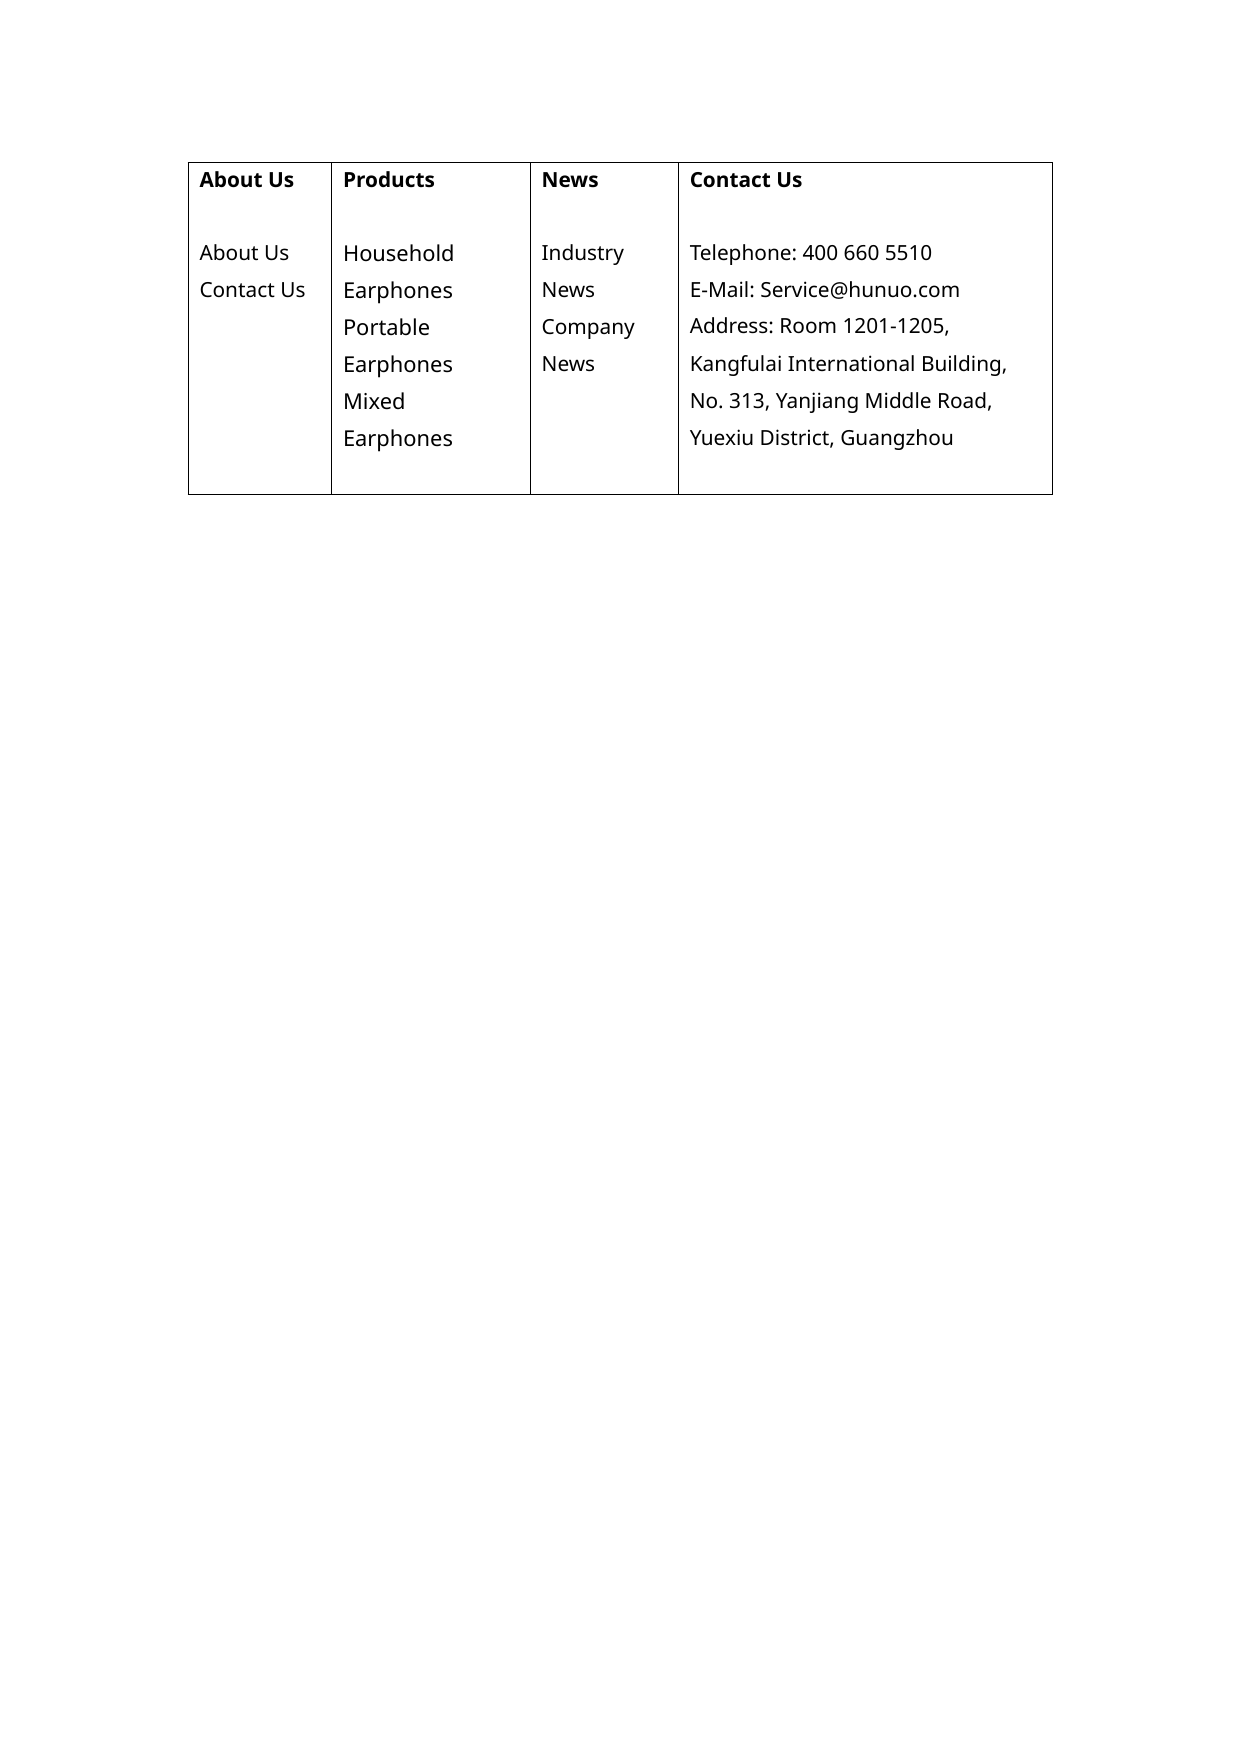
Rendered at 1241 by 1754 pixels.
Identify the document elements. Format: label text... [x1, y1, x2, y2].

table_header News Industry News Company News [531, 163, 678, 494]
table_header Products Household Earphones Portable Earphones Mixed Earphones [332, 163, 530, 494]
table_header Contact Us Telephone: 400 660 5510 E-Mail: Service@hunuo.com Address: Room 1201-1205, Kangfulai International Building, No. 313, Yanjiang Middle Road, Yuexiu District, Guangzhou [679, 163, 1052, 494]
table_header About Us About Us Contact Us [189, 163, 331, 494]
